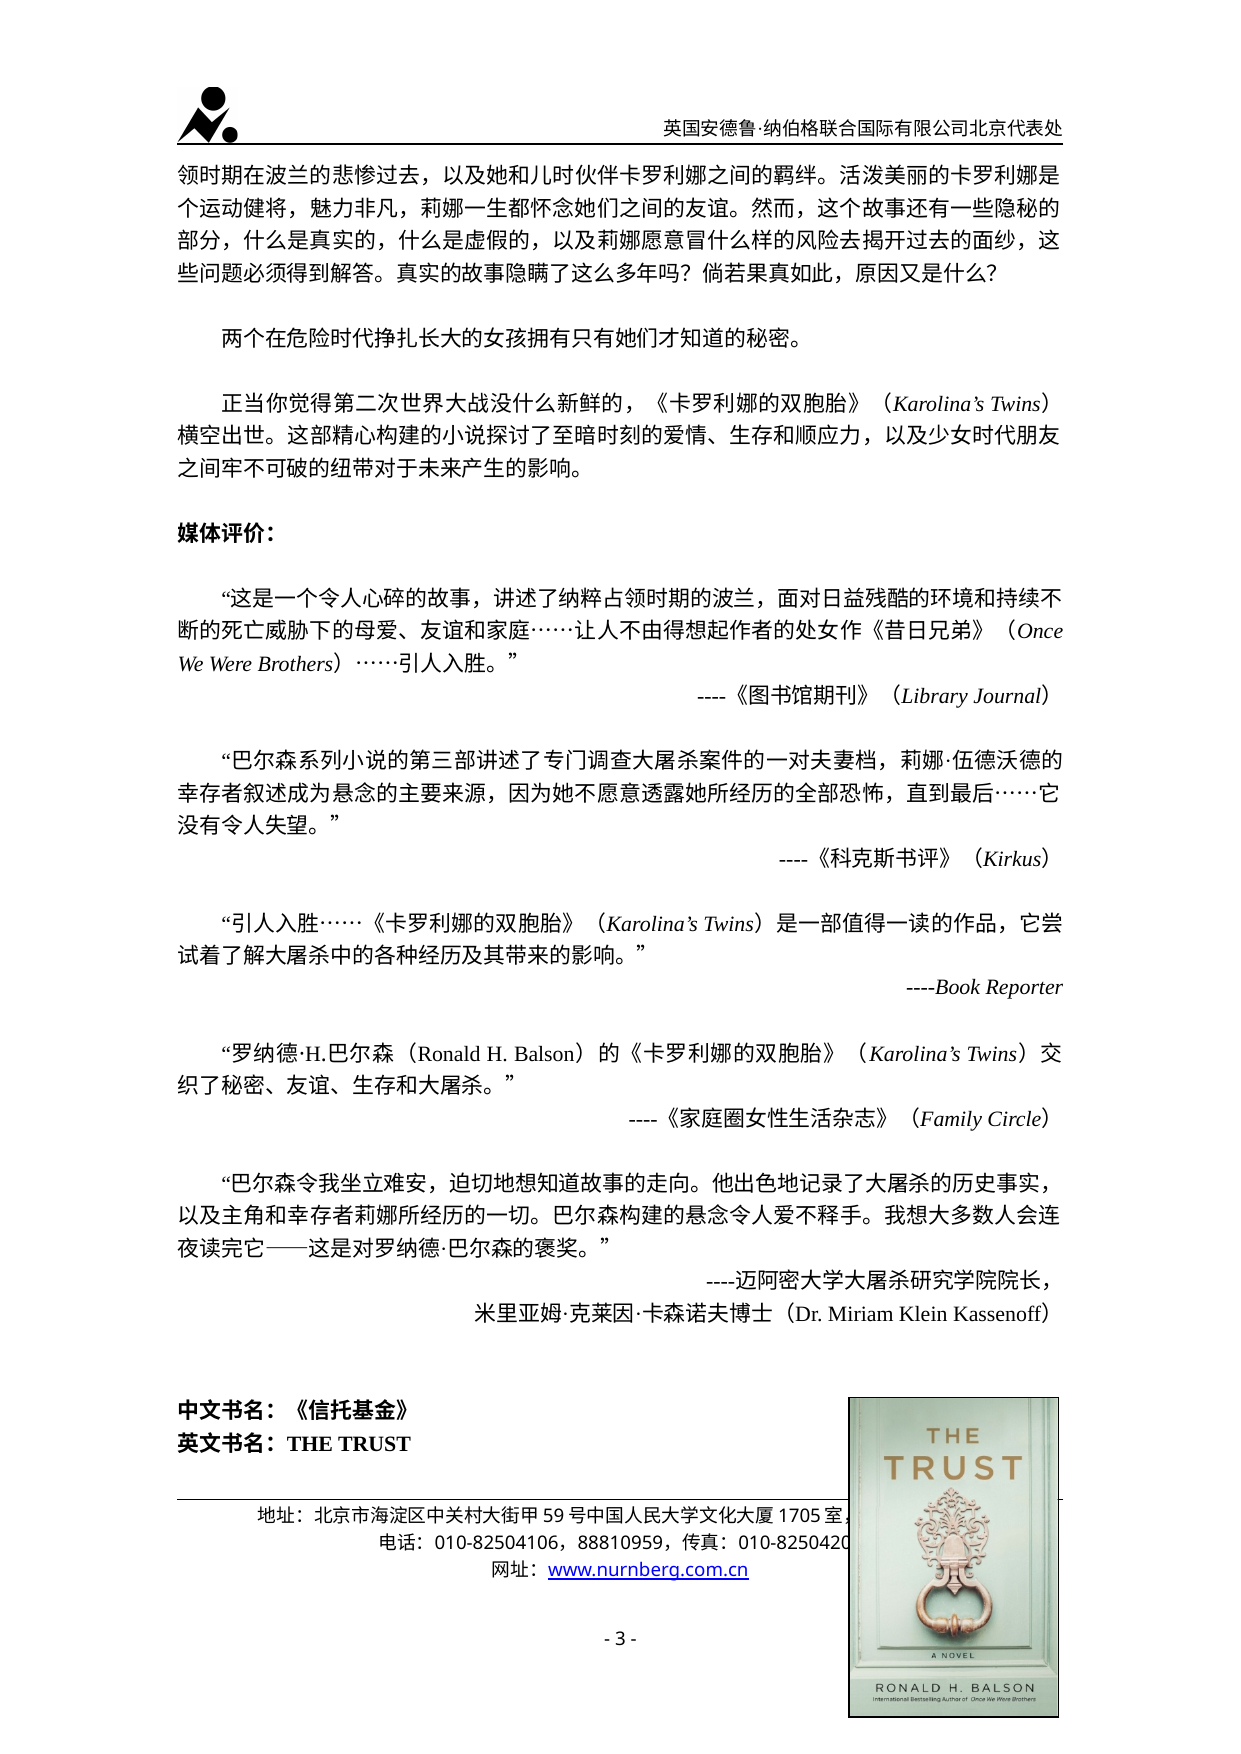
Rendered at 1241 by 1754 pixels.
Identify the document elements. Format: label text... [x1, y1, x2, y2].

text 媒体评价： [177, 515, 1063, 548]
text “罗纳德·H.巴尔森（Ronald H. Balson）的《卡罗利娜的双胞胎》（Karolina’s Twins）交织了秘密、友谊、生存和大屠杀。” [177, 1035, 1063, 1100]
text ----《图书馆期刊》（Library Journal） [177, 678, 1063, 710]
text 中文书名：《信托基金》 [177, 1393, 1063, 1425]
text “巴尔森令我坐立难安，迫切地想知道故事的走向。他出色地记录了大屠杀的历史事实，以及主角和幸存者莉娜所经历的一切。巴尔森构建的悬念令人爱不释手。我想大多数人会连夜读完它——这是对罗纳德·巴尔森的褒奖。” [177, 1165, 1063, 1263]
text ----《家庭圈女性生活杂志》（Family Circle） [177, 1100, 1063, 1133]
text 米里亚姆·克莱因·卡森诺夫博士（Dr. Miriam Klein Kassenoff） [177, 1295, 1063, 1328]
text ----《科克斯书评》（Kirkus） [177, 840, 1063, 873]
text 正当你觉得第二次世界大战没什么新鲜的，《卡罗利娜的双胞胎》（Karolina’s Twins）横空出世。这部精心构建的小说探讨了至暗时刻的爱情、生存和顺应力，以及少女时代朋友之间牢不可破的纽带对于未来产生的影响。 [177, 385, 1063, 483]
text “巴尔森系列小说的第三部讲述了专门调查大屠杀案件的一对夫妻档，莉娜·伍德沃德的幸存者叙述成为悬念的主要来源，因为她不愿意透露她所经历的全部恐怖，直到最后……它没有令人失望。” [177, 743, 1063, 840]
picture [850, 1398, 1058, 1716]
text “引人入胜……《卡罗利娜的双胞胎》（Karolina’s Twins）是一部值得一读的作品，它尝试着了解大屠杀中的各种经历及其带来的影响。” [177, 905, 1063, 970]
text 英文书名：THE TRUST [177, 1425, 848, 1458]
text ----迈阿密大学大屠杀研究学院院长， [177, 1263, 1063, 1295]
text ----Book Reporter [177, 970, 1063, 1003]
text 两个在危险时代挣扎长大的女孩拥有只有她们才知道的秘密。 [177, 320, 1063, 353]
text “这是一个令人心碎的故事，讲述了纳粹占领时期的波兰，面对日益残酷的环境和持续不断的死亡威胁下的母爱、友谊和家庭……让人不由得想起作者的处女作《昔日兄弟》（Once We Were Brothers）……引人入胜。” [177, 580, 1063, 678]
picture [177, 87, 238, 143]
